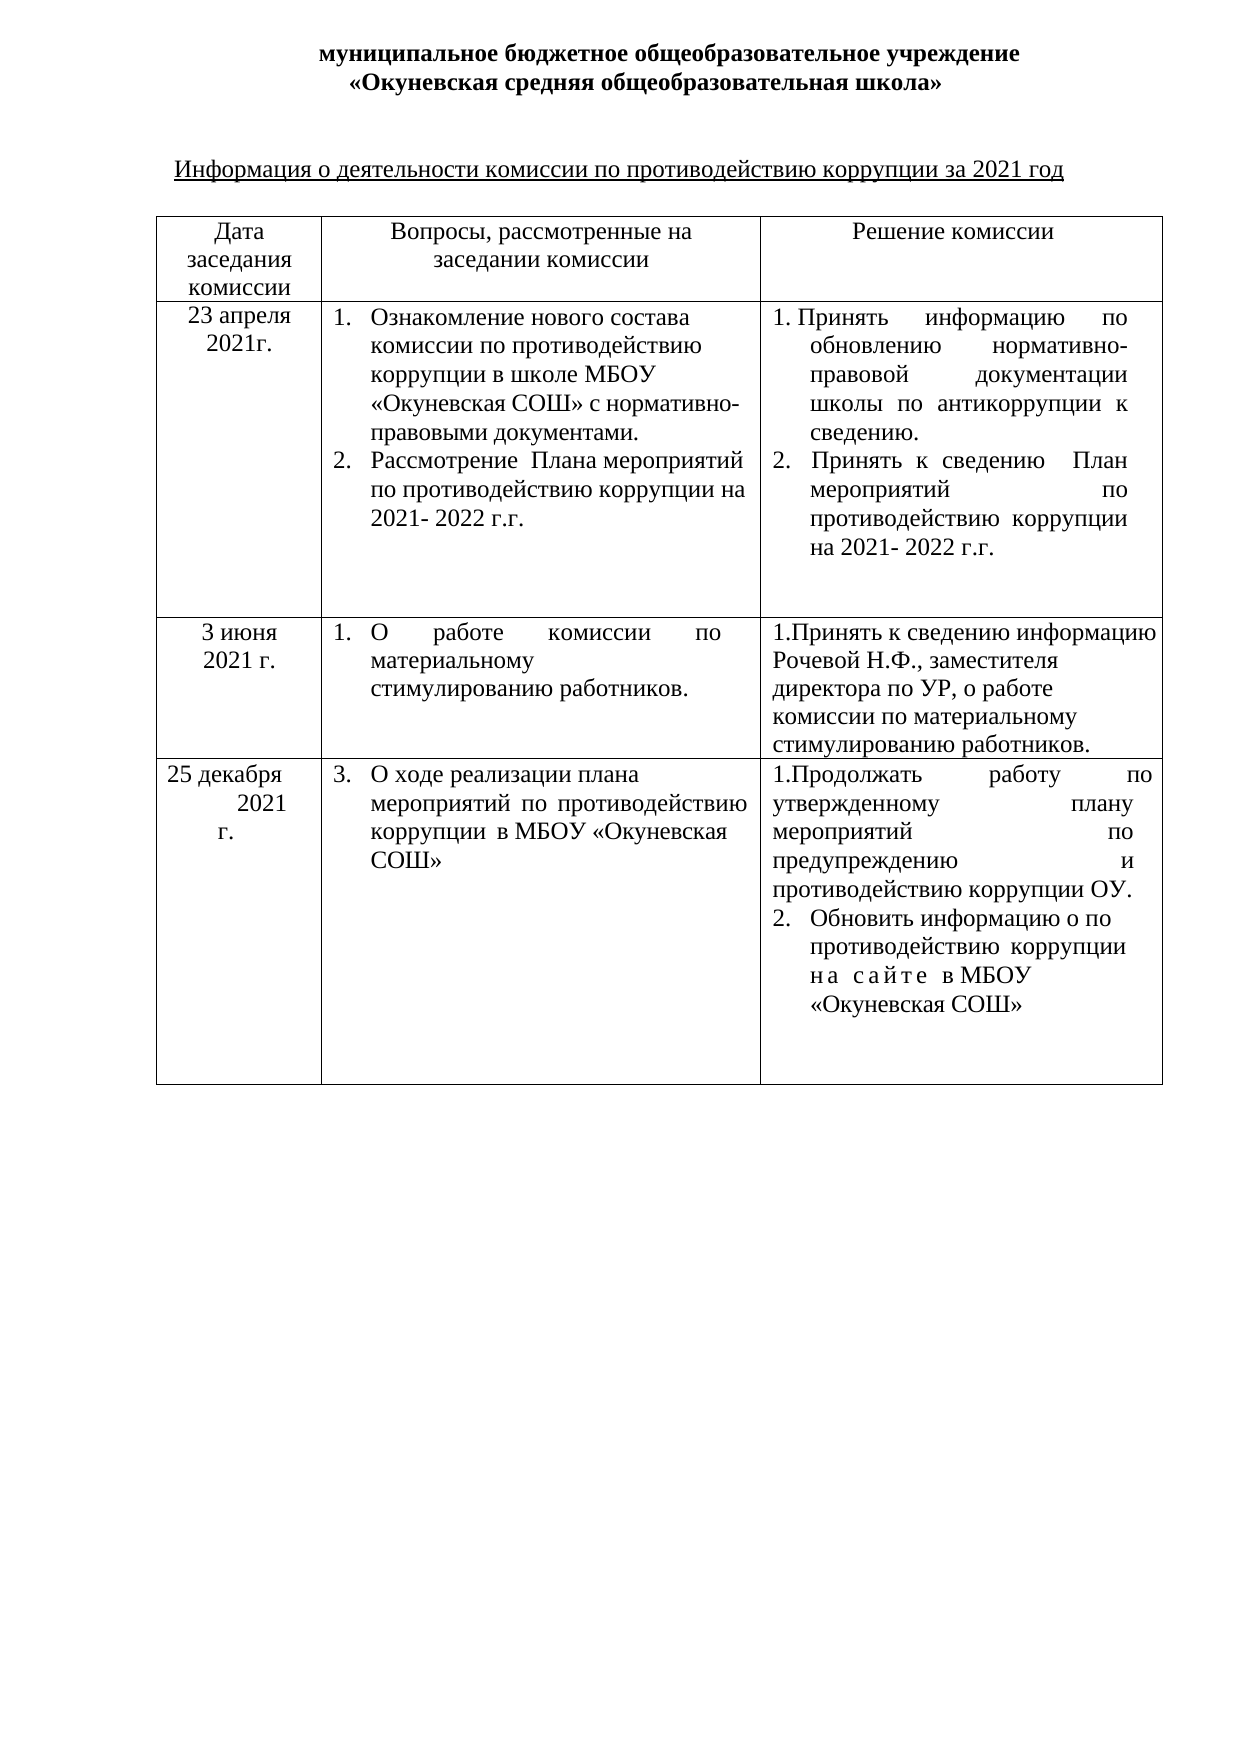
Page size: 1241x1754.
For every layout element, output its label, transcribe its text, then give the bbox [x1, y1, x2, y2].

table_header Дата заседания комиссии [157, 217, 321, 301]
table_cell О ходе реализации плана мероприятий по противодействию коррупции в МБОУ «Окуневская СОШ» [322, 759, 760, 1084]
table_cell 25 декабря 2021 г. [157, 759, 321, 1084]
table_header Решение комиссии [761, 217, 1162, 301]
table_cell О работе комиссии по материальному стимулированию работников. [322, 618, 760, 758]
table_cell 1.Продолжать работу по утвержденному плану мероприятий по предупреждению и противодействию коррупции ОУ. Обновить информацию о по противодействию коррупции на сайте в МБОУ «Окуневская СОШ» [761, 759, 1162, 1084]
table_cell 1.Принять к сведению информацию Рочевой Н.Ф., заместителя директора по УР, о работе комиссии по материальному стимулированию работников. [761, 618, 1162, 758]
text «Окуневская средняя общеобразовательная школа» [144, 67, 1147, 96]
table_cell Ознакомление нового состава комиссии по противодействию коррупции в школе МБОУ «Окуневская СОШ» с нормативно-правовыми документами. Рассмотрение Плана мероприятий по противодействию коррупции на 2021- 2022 г.г. [322, 302, 760, 617]
table_cell 23 апреля 2021г. [157, 302, 321, 617]
table_cell 3 июня 2021 г. [157, 618, 321, 758]
text муниципальное бюджетное общеобразовательное учреждение [144, 38, 1061, 67]
text Информация о деятельности комиссии по противодействию коррупции за 2021 год [174, 154, 1127, 183]
table_header Вопросы, рассмотренные на заседании комиссии [322, 217, 760, 301]
table_cell Принять информацию по обновлению нормативно- правовой документации школы по антикоррупции к сведению. Принять к сведению План мероприятий по противодействию коррупции на 2021- 2022 г.г. [761, 302, 1162, 617]
